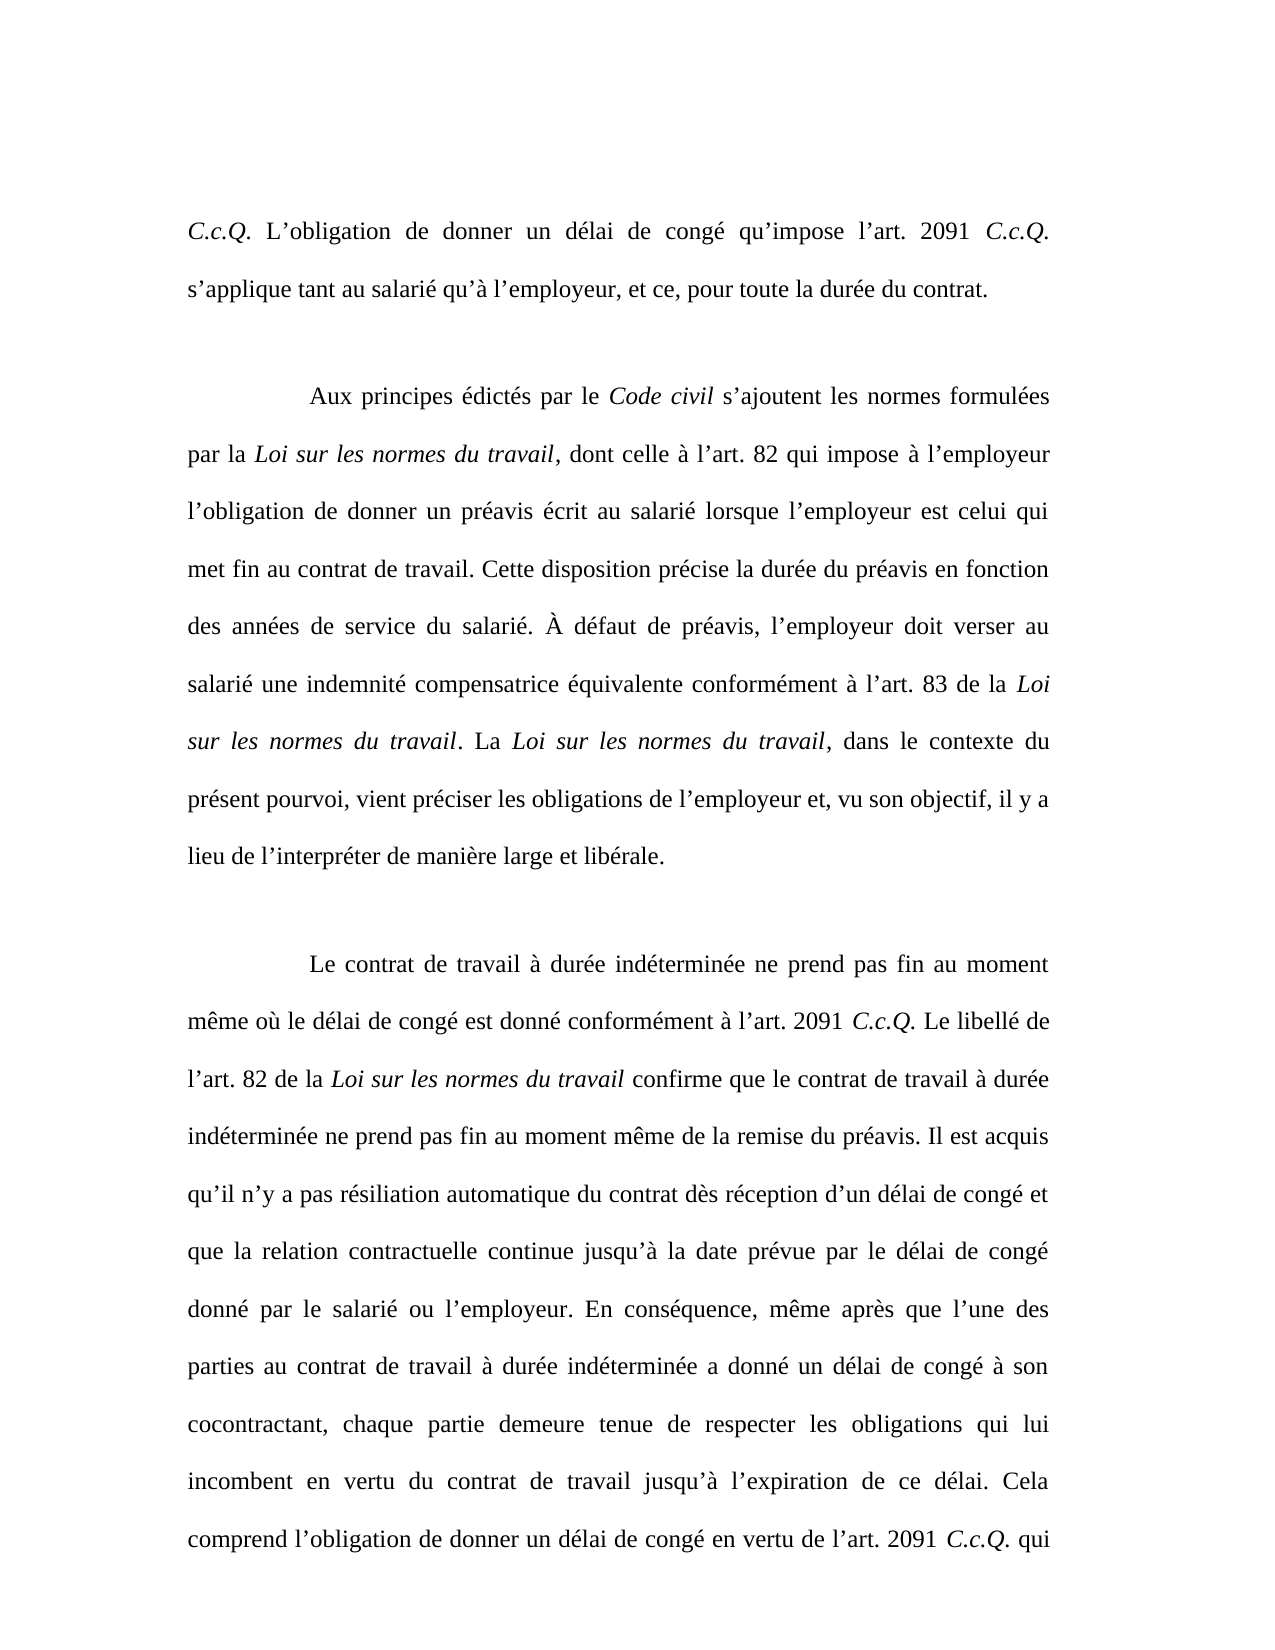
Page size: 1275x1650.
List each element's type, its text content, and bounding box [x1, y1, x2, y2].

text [187, 949, 1050, 1553]
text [187, 216, 1050, 303]
text Aux principes édictés par le Code civil s’ajoutent les normes formulées par la Loi sur les normes du travail, dont celle à l’art. 82 qui impose à l’employeur l’obligation de donner un préavis écrit au salarié lorsque l’employeur est celui qui met fin au contrat de travail. Cette disposition précise la durée du préavis en fonction des années de service du salarié. À défaut de préavis, l’employeur doit verser au salarié une indemnité compensatrice équivalente conformément à l’art. 83 de la Loi sur les normes du travail. La Loi sur les normes du travail, dans le contexte du présent pourvoi, vient préciser les obligations de l’employeur et, vu son objectif, il y a lieu de l’interpréter de manière large et libérale. [187, 381, 1050, 870]
